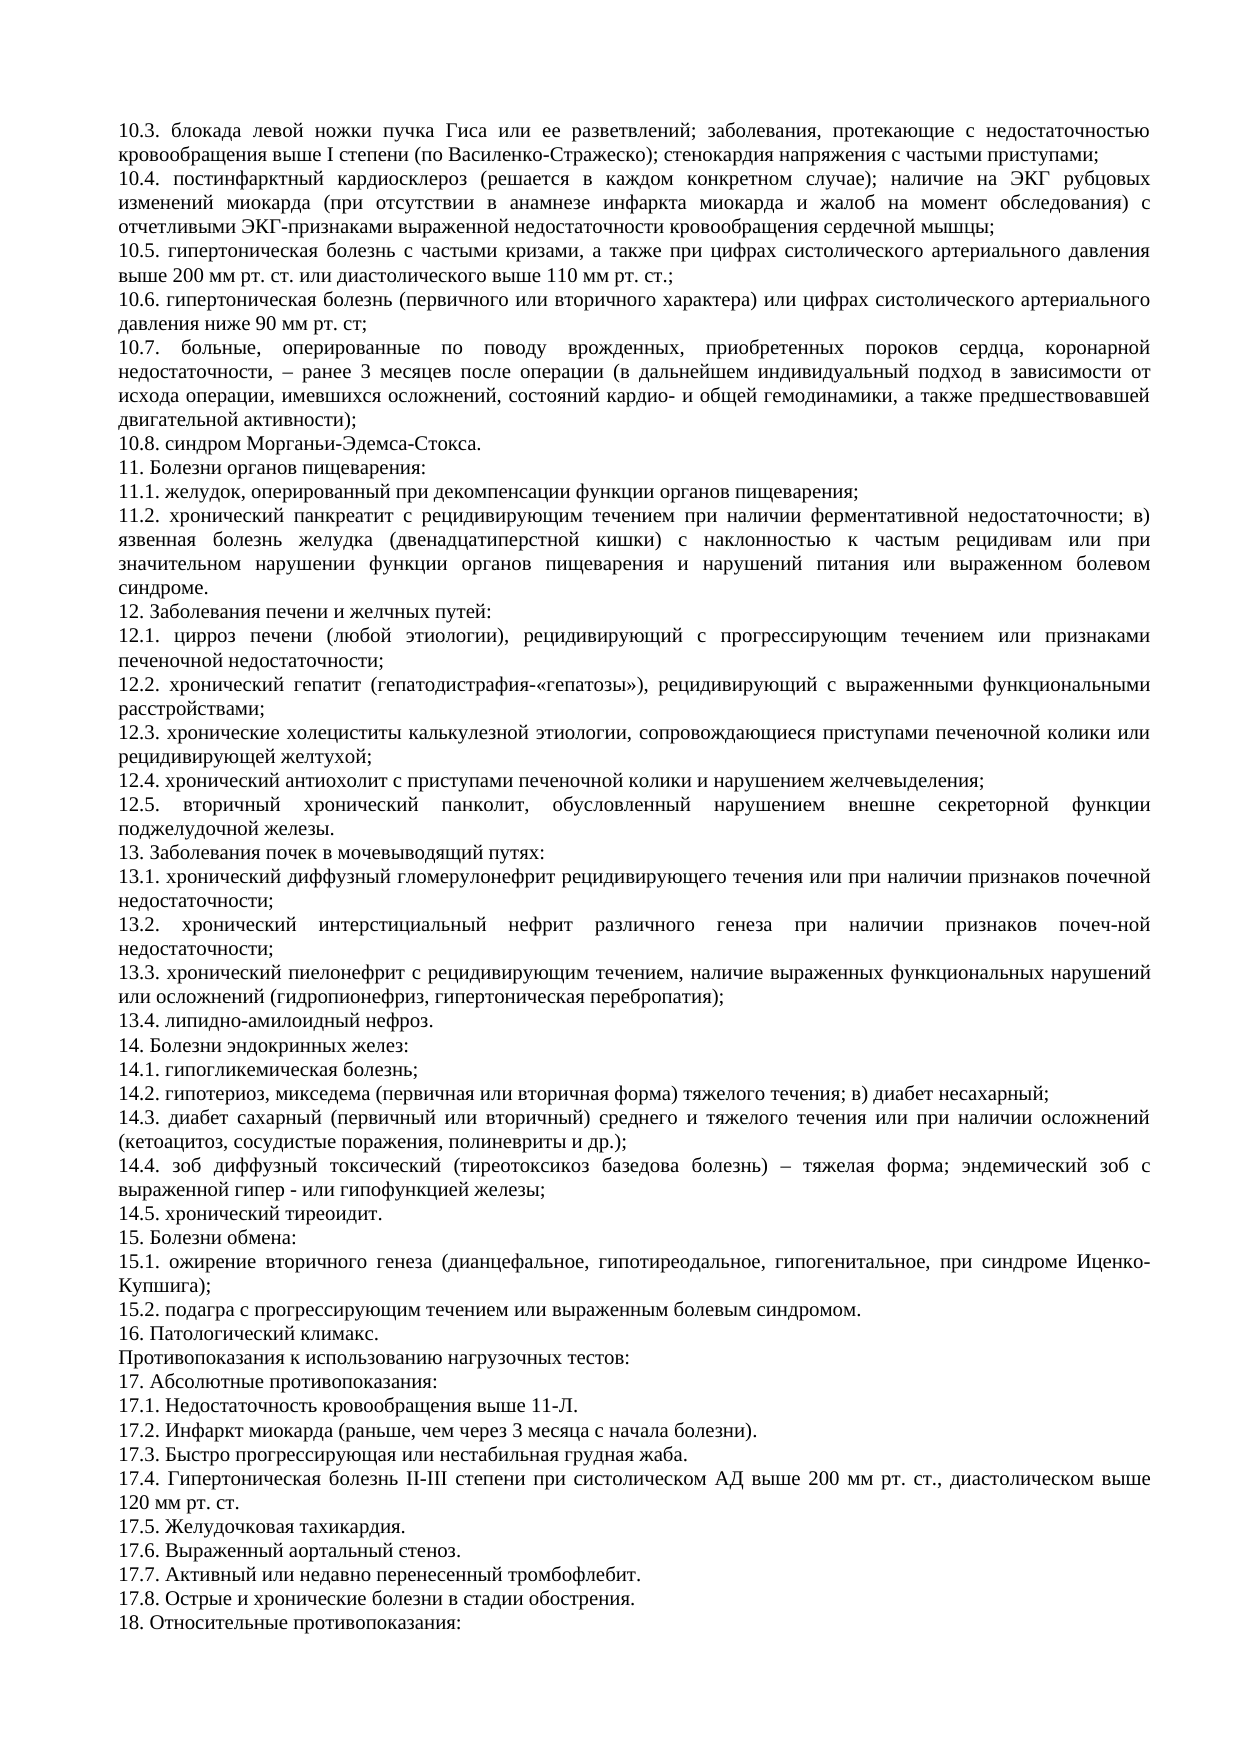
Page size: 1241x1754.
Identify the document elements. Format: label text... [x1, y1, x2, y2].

text 17. Абсолютные противопоказания: [118, 1369, 1152, 1393]
text 17.4. Гипертоническая болезнь II-III степени при систолическом АД выше 200 мм рт. ст., диастолическом выше 120 мм рт. ст. [118, 1466, 1152, 1514]
text 17.1. Недостаточность кровообращения выше 11-Л. [118, 1393, 1152, 1417]
text 12.1. цирроз печени (любой этиологии), рецидивирующий с прогрессирующим течением или признаками печеночной недостаточности; [118, 623, 1152, 672]
text Противопоказания к использованию нагрузочных тестов: [118, 1345, 1152, 1369]
text 13.4. липидно-амилоидный нефроз. [118, 1008, 1152, 1032]
text 17.8. Острые и хронические болезни в стадии обострения. [118, 1586, 1152, 1610]
text 13. Заболевания почек в мочевыводящий путях: [118, 840, 1152, 864]
text 10.3. блокада левой ножки пучка Гиса или ее разветвлений; заболевания, протекающие с недостаточностью кровообращения выше I степени (по Василенко-Стражеско); стенокардия напряжения с частыми приступами; [118, 118, 1152, 166]
text 14. Болезни эндокринных желез: [118, 1032, 1152, 1057]
text 18. Относительные противопоказания: [118, 1610, 1152, 1634]
text 11.1. желудок, оперированный при декомпенсации функции органов пищеварения; [118, 479, 1152, 503]
text 14.2. гипотериоз, микседема (первичная или вторичная форма) тяжелого течения; в) диабет несахарный; [118, 1081, 1152, 1105]
text 10.5. гипертоническая болезнь с частыми кризами, а также при цифрах систолического артериального давления выше 200 мм рт. ст. или диастолического выше 110 мм рт. ст.; [118, 238, 1152, 287]
text 17.7. Активный или недавно перенесенный тромбофлебит. [118, 1562, 1152, 1586]
text 11.2. хронический панкреатит с рецидивирующим течением при наличии ферментативной недостаточности; в) язвенная болезнь желудка (двенадцатиперстной кишки) с наклонностью к частым рецидивам или при значительном нарушении функции органов пищеварения и нарушений питания или выраженном болевом синдроме. [118, 503, 1152, 599]
text 10.8. синдром Морганьи-Эдемса-Стокса. [118, 431, 1152, 455]
text 15.2. подагра с прогрессирующим течением или выраженным болевым синдромом. [118, 1297, 1152, 1321]
text 13.1. хронический диффузный гломерулонефрит рецидивирующего течения или при наличии признаков почечной недостаточности; [118, 864, 1152, 912]
text 10.7. больные, оперированные по поводу врожденных, приобретенных пороков сердца, коронарной недостаточности, – ранее 3 месяцев после операции (в дальнейшем индивидуальный подход в зависимости от исхода операции, имевшихся осложнений, состояний кардио- и общей гемодинамики, а также предшествовавшей двигательной активности); [118, 335, 1152, 431]
text 17.3. Быстро прогрессирующая или нестабильная грудная жаба. [118, 1442, 1152, 1466]
text 15. Болезни обмена: [118, 1225, 1152, 1249]
text 16. Патологический климакс. [118, 1321, 1152, 1345]
text 12.3. хронические холециститы калькулезной этиологии, сопровождающиеся приступами печеночной колики или рецидивирующей желтухой; [118, 720, 1152, 768]
text 15.1. ожирение вторичного генеза (дианцефальное, гипотиреодальное, гипогенитальное, при синдроме Иценко-Купшига); [118, 1249, 1152, 1297]
text 13.2. хронический интерстициальный нефрит различного генеза при наличии признаков почеч-ной недостаточности; [118, 912, 1152, 960]
text 17.6. Выраженный аортальный стеноз. [118, 1538, 1152, 1562]
text 13.3. хронический пиелонефрит с рецидивирующим течением, наличие выраженных функциональных нарушений или осложнений (гидропионефриз, гипертоническая перебропатия); [118, 960, 1152, 1008]
text 17.2. Инфаркт миокарда (раньше, чем через 3 месяца с начала болезни). [118, 1417, 1152, 1442]
text 12.5. вторичный хронический панколит, обусловленный нарушением внешне секреторной функции поджелудочной железы. [118, 792, 1152, 840]
text 12.2. хронический гепатит (гепатодистрафия-«гепатозы»), рецидивирующий с выраженными функциональными расстройствами; [118, 672, 1152, 720]
text 10.6. гипертоническая болезнь (первичного или вторичного характера) или цифрах систолического артериального давления ниже 90 мм рт. ст; [118, 287, 1152, 335]
text 14.5. хронический тиреоидит. [118, 1201, 1152, 1225]
text 14.4. зоб диффузный токсический (тиреотоксикоз базедова болезнь) – тяжелая форма; эндемический зоб с выраженной гипер - или гипофункцией железы; [118, 1153, 1152, 1201]
text 10.4. постинфарктный кардиосклероз (решается в каждом конкретном случае); наличие на ЭКГ рубцовых изменений миокарда (при отсутствии в анамнезе инфаркта миокарда и жалоб на момент обследования) с отчетливыми ЭКГ-признаками выраженной недостаточности кровообращения сердечной мышцы; [118, 166, 1152, 238]
text 14.1. гипогликемическая болезнь; [118, 1057, 1152, 1081]
text 17.5. Желудочковая тахикардия. [118, 1514, 1152, 1538]
text 14.3. диабет сахарный (первичный или вторичный) среднего и тяжелого течения или при наличии осложнений (кетоацитоз, сосудистые поражения, полиневриты и др.); [118, 1105, 1152, 1153]
text 12. Заболевания печени и желчных путей: [118, 599, 1152, 623]
text 12.4. хронический антиохолит с приступами печеночной колики и нарушением желчевыделения; [118, 768, 1152, 792]
text 11. Болезни органов пищеварения: [118, 455, 1152, 479]
